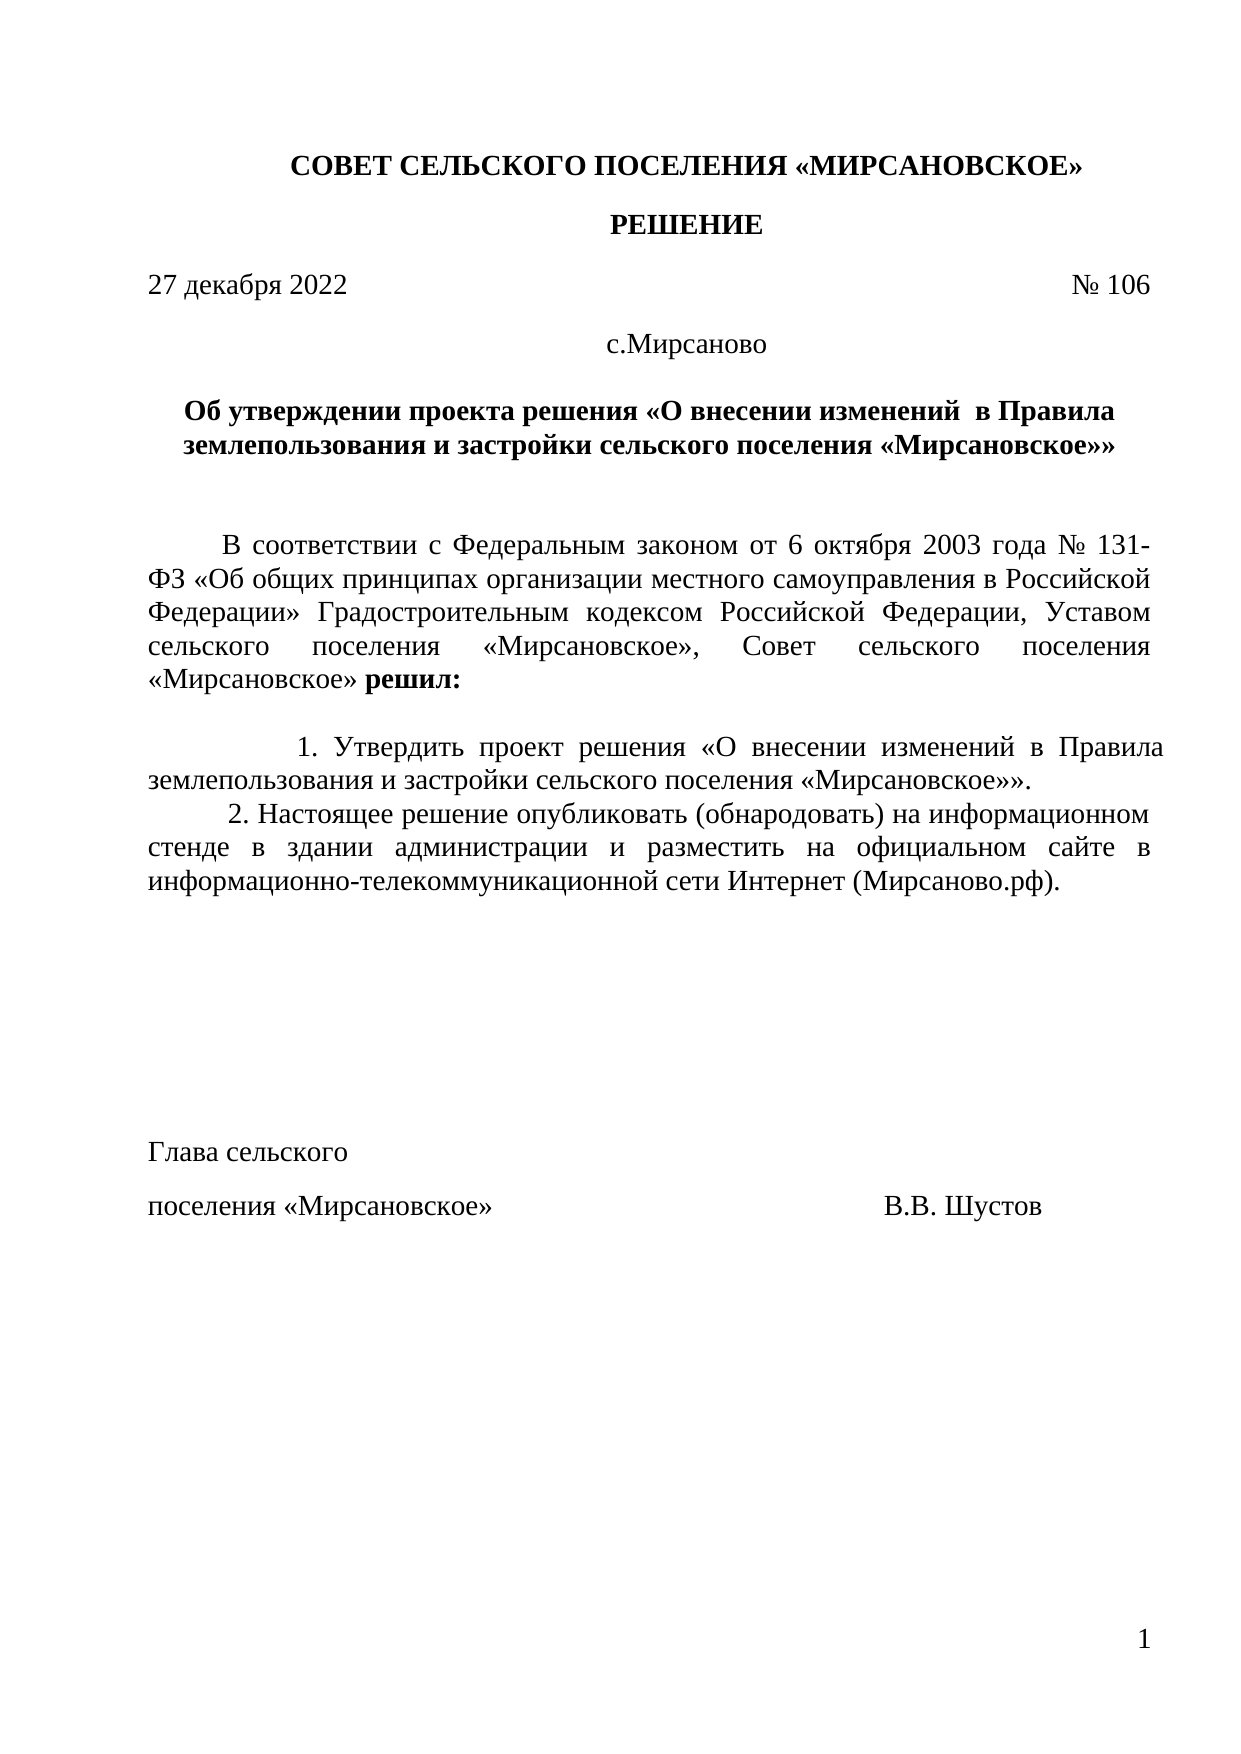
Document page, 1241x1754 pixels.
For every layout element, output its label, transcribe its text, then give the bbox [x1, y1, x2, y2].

text поселения «Мирсановское» В.В. Шустов [148, 1188, 1152, 1222]
text с.Мирсаново [148, 326, 1152, 360]
text РЕШЕНИЕ [148, 207, 1152, 241]
text Глава сельского [148, 1134, 1152, 1167]
text 2. Настоящее решение опубликовать (обнародовать) на информационном стенде в здании администрации и разместить на официальном сайте в информационно-телекоммуникационной сети Интернет (Мирсаново.рф). [148, 796, 1152, 896]
text 1. Утвердить проект решения «О внесении изменений в Правила землепользования и застройки сельского поселения «Мирсановское»». [148, 729, 1167, 796]
text СОВЕТ СЕЛЬСКОГО ПОСЕЛЕНИЯ «МИРСАНОВСКОЕ» [148, 148, 1152, 182]
text Об утверждении проекта решения «О внесении изменений в Правила землепользования и застройки сельского поселения «Мирсановское»» [148, 393, 1152, 460]
text В соответствии с Федеральным законом от 6 октября 2003 года № 131- ФЗ «Об общих принципах организации местного самоуправления в Российской Федерации» Градостроительным кодексом Российской Федерации, Уставом сельского поселения «Мирсановское», Совет сельского поселения «Мирсановское» решил: [148, 527, 1152, 695]
text 27 декабря 2022 № 106 [148, 267, 1152, 300]
